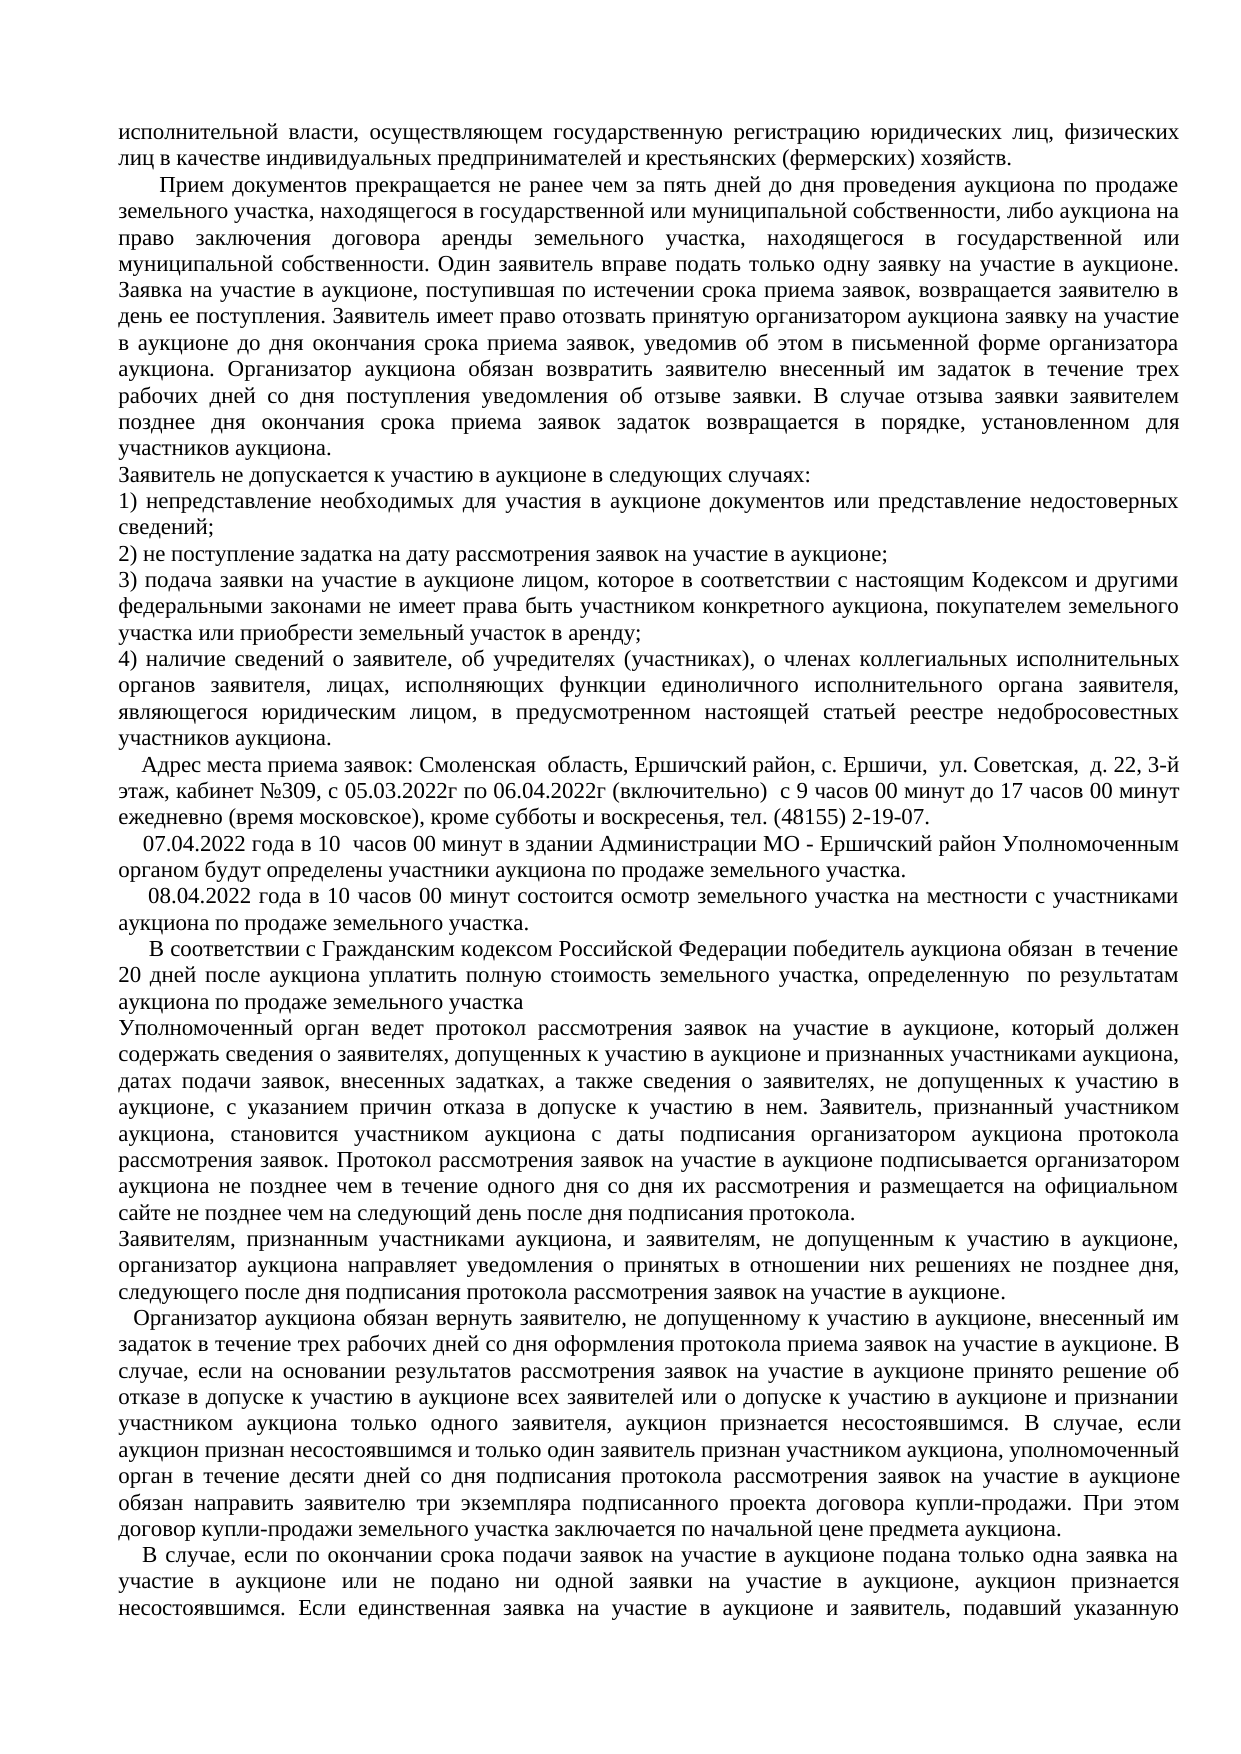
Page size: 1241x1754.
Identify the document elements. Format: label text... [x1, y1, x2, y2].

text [118, 118, 1181, 171]
text Адрес места приема заявок: Смоленская область, Ершичский район, с. Ершичи, ул. Советская, д. 22, 3-й этаж, кабинет №309, с 05.03.2022г по 06.04.2022г (включительно) с 9 часов 00 минут до 17 часов 00 минут ежедневно (время московское), кроме субботы и воскресенья, тел. (48155) 2-19-07. [118, 751, 1181, 830]
text Заявитель не допускается к участию в аукционе в следующих случаях: [118, 461, 1181, 487]
text Заявителям, признанным участниками аукциона, и заявителям, не допущенным к участию в аукционе, организатор аукциона направляет уведомления о принятых в отношении них решениях не позднее дня, следующего после дня подписания протокола рассмотрения заявок на участие в аукционе. [118, 1225, 1181, 1304]
text 4) наличие сведений о заявителе, об учредителях (участниках), о членах коллегиальных исполнительных органов заявителя, лицах, исполняющих функции единоличного исполнительного органа заявителя, являющегося юридическим лицом, в предусмотренном настоящей статьей реестре недобросовестных участников аукциона. [118, 645, 1181, 751]
text В соответствии с Гражданским кодексом Российской Федерации победитель аукциона обязан в течение 20 дней после аукциона уплатить полную стоимость земельного участка, определенную по результатам аукциона по продаже земельного участка [118, 935, 1181, 1014]
text 1) непредставление необходимых для участия в аукционе документов или представление недостоверных сведений; [118, 487, 1181, 540]
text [118, 1541, 1181, 1620]
text 2) не поступление задатка на дату рассмотрения заявок на участие в аукционе; [118, 540, 1181, 566]
text Прием документов прекращается не ранее чем за пять дней до дня проведения аукциона по продаже земельного участка, находящегося в государственной или муниципальной собственности, либо аукциона на право заключения договора аренды земельного участка, находящегося в государственной или муниципальной собственности. Один заявитель вправе подать только одну заявку на участие в аукционе. Заявка на участие в аукционе, поступившая по истечении срока приема заявок, возвращается заявителю в день ее поступления. Заявитель имеет право отозвать принятую организатором аукциона заявку на участие в аукционе до дня окончания срока приема заявок, уведомив об этом в письменной форме организатора аукциона. Организатор аукциона обязан возвратить заявителю внесенный им задаток в течение трех рабочих дней со дня поступления уведомления об отзыве заявки. В случае отзыва заявки заявителем позднее дня окончания срока приема заявок задаток возвращается в порядке, установленном для участников аукциона. [118, 171, 1181, 461]
text 08.04.2022 года в 10 часов 00 минут состоится осмотр земельного участка на местности с участниками аукциона по продаже земельного участка. [118, 882, 1181, 935]
text 3) подача заявки на участие в аукционе лицом, которое в соответствии с настоящим Кодексом и другими федеральными законами не имеет права быть участником конкретного аукциона, покупателем земельного участка или приобрести земельный участок в аренду; [118, 566, 1181, 645]
text 07.04.2022 года в 10 часов 00 минут в здании Администрации МО - Ершичский район Уполномоченным органом будут определены участники аукциона по продаже земельного участка. [118, 830, 1181, 882]
text Организатор аукциона обязан вернуть заявителю, не допущенному к участию в аукционе, внесенный им задаток в течение трех рабочих дней со дня оформления протокола приема заявок на участие в аукционе. В случае, если на основании результатов рассмотрения заявок на участие в аукционе принято решение об отказе в допуске к участию в аукционе всех заявителей или о допуске к участию в аукционе и признании участником аукциона только одного заявителя, аукцион признается несостоявшимся. В случае, если аукцион признан несостоявшимся и только один заявитель признан участником аукциона, уполномоченный орган в течение десяти дней со дня подписания протокола рассмотрения заявок на участие в аукционе обязан направить заявителю три экземпляра подписанного проекта договора купли-продажи. При этом договор купли-продажи земельного участка заключается по начальной цене предмета аукциона. [118, 1304, 1181, 1541]
text Уполномоченный орган ведет протокол рассмотрения заявок на участие в аукционе, который должен содержать сведения о заявителях, допущенных к участию в аукционе и признанных участниками аукциона, датах подачи заявок, внесенных задатках, а также сведения о заявителях, не допущенных к участию в аукционе, с указанием причин отказа в допуске к участию в нем. Заявитель, признанный участником аукциона, становится участником аукциона с даты подписания организатором аукциона протокола рассмотрения заявок. Протокол рассмотрения заявок на участие в аукционе подписывается организатором аукциона не позднее чем в течение одного дня со дня их рассмотрения и размещается на официальном сайте не позднее чем на следующий день после дня подписания протокола. [118, 1014, 1181, 1225]
